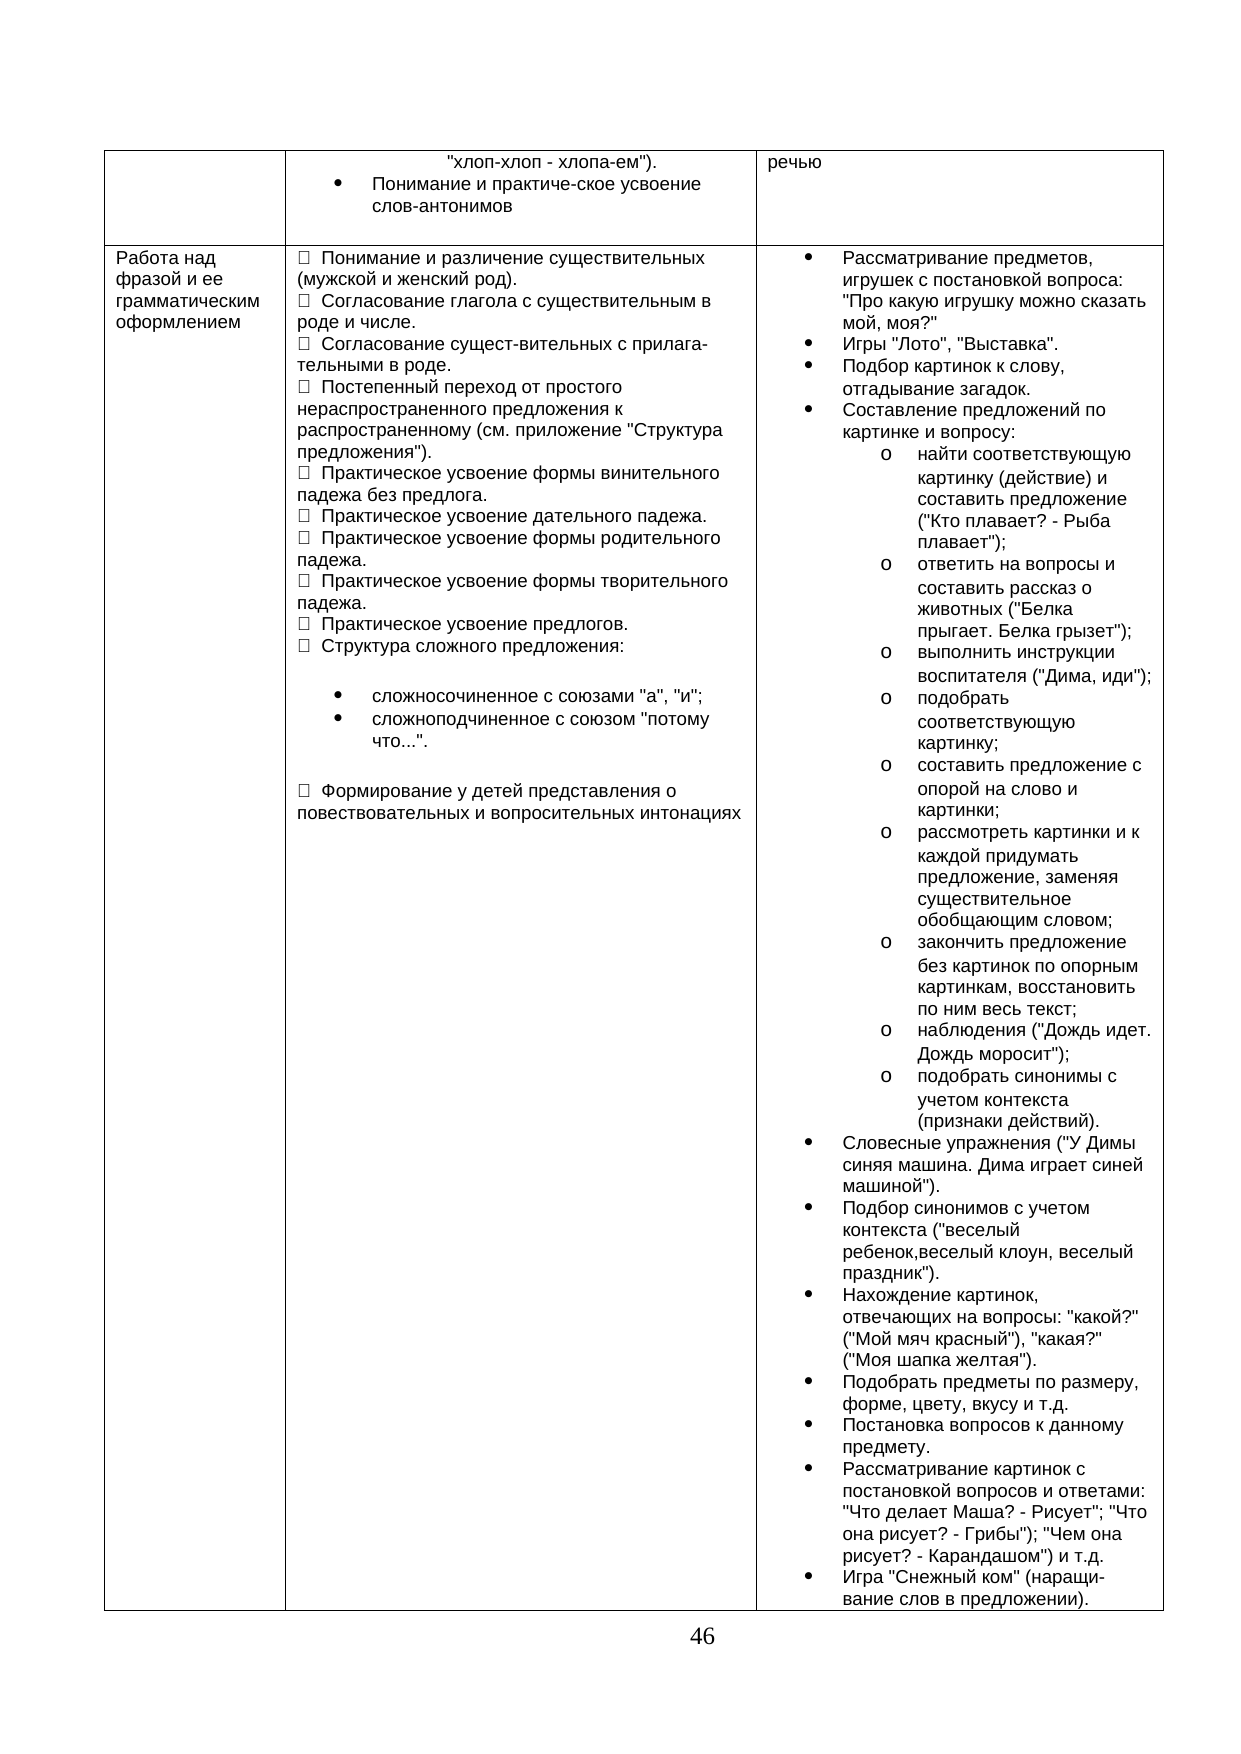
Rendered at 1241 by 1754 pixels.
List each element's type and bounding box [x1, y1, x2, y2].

table_cell [105, 246, 285, 1610]
table_cell [757, 151, 1163, 245]
table_cell [757, 246, 1163, 1610]
table_cell [105, 151, 285, 245]
table_cell [286, 151, 756, 245]
table_cell [286, 246, 756, 1610]
